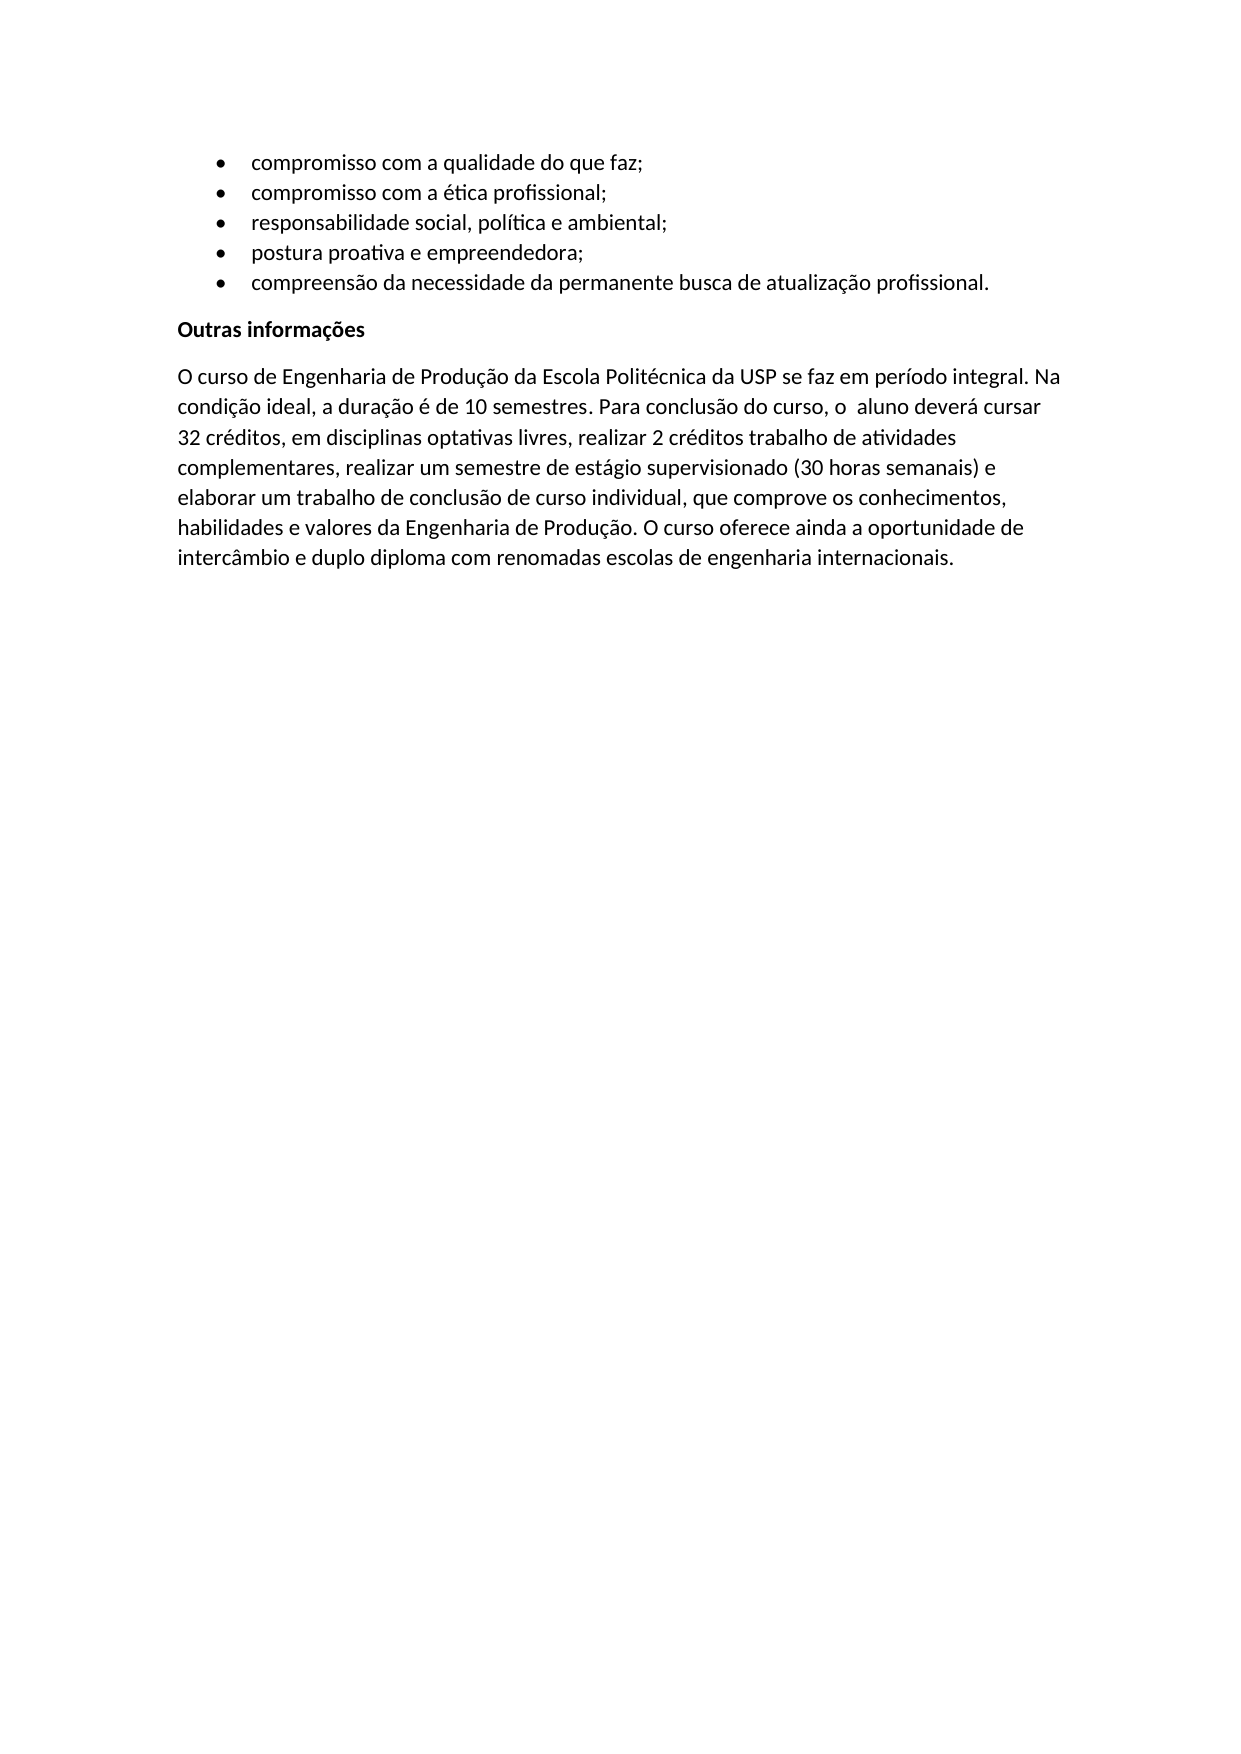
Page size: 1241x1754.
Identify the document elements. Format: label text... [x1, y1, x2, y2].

text Outras informações [177, 315, 1063, 343]
text O curso de Engenharia de Produção da Escola Politécnica da USP se faz em período integral. Na condição ideal, a duração é de 10 semestres. Para conclusão do curso, o aluno deverá cursar 32 créditos, em disciplinas optativas livres, realizar 2 créditos trabalho de atividades complementares, realizar um semestre de estágio supervisionado (30 horas semanais) e elaborar um trabalho de conclusão de curso individual, que comprove os conhecimentos, habilidades e valores da Engenharia de Produção. O curso oferece ainda a oportunidade de intercâmbio e duplo diploma com renomadas escolas de engenharia internacionais. [177, 362, 1063, 571]
list responsabilidade social, política e ambiental; [215, 208, 1063, 236]
list compromisso com a ética profissional; [215, 178, 1063, 206]
list postura proativa e empreendedora; [215, 238, 1063, 266]
list compromisso com a qualidade do que faz; [215, 148, 1063, 176]
list compreensão da necessidade da permanente busca de atualização profissional. [215, 268, 1063, 296]
